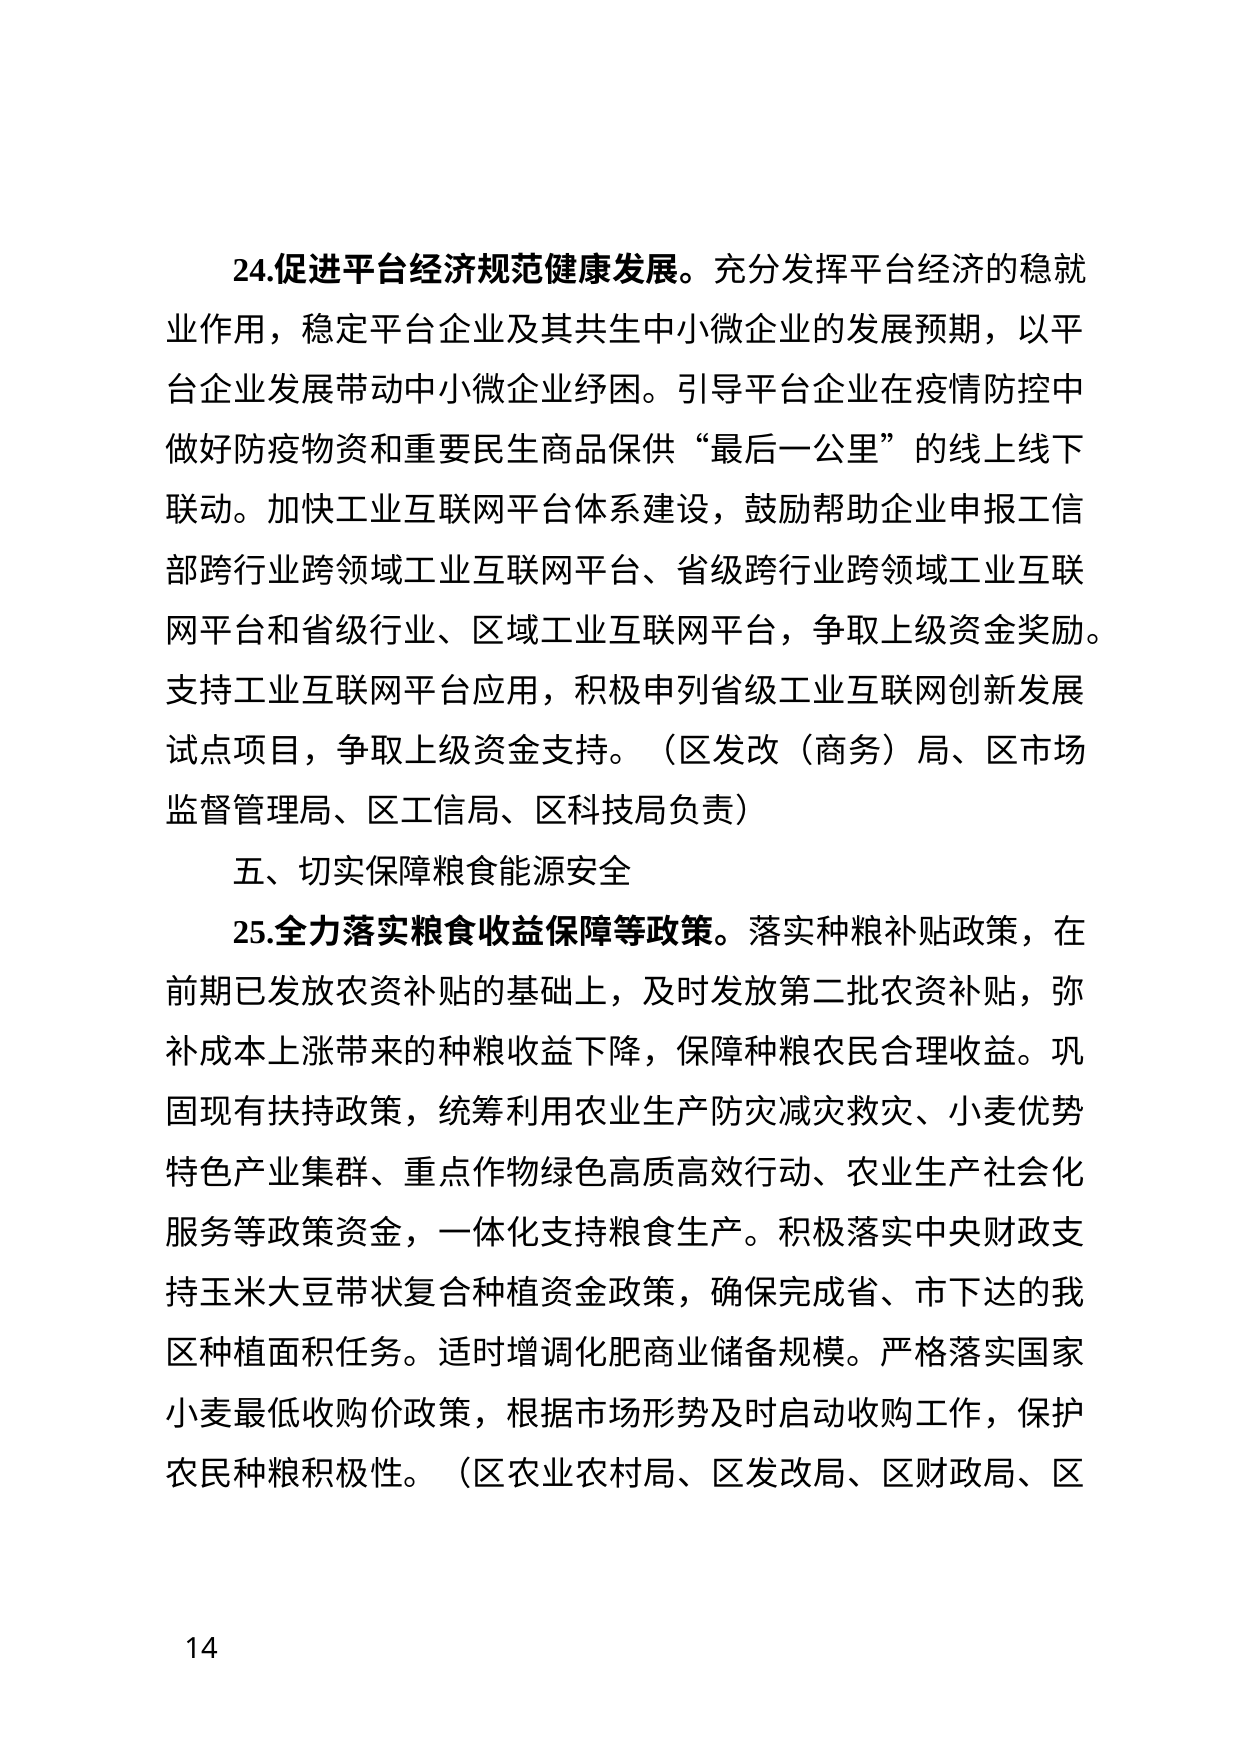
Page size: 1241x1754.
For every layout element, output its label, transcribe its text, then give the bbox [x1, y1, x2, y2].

text 五、切实保障粮食能源安全 [165, 835, 1087, 895]
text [165, 895, 1087, 1497]
text 24.促进平台经济规范健康发展。充分发挥平台经济的稳就业作用，稳定平台企业及其共生中小微企业的发展预期，以平台企业发展带动中小微企业纾困。引导平台企业在疫情防控中做好防疫物资和重要民生商品保供“最后一公里”的线上线下联动。加快工业互联网平台体系建设，鼓励帮助企业申报工信部跨行业跨领域工业互联网平台、省级跨行业跨领域工业互联网平台和省级行业、区域工业互联网平台，争取上级资金奖励。支持工业互联网平台应用，积极申列省级工业互联网创新发展试点项目，争取上级资金支持。（区发改（商务）局、区市场监督管理局、区工信局、区科技局负责） [165, 233, 1087, 835]
